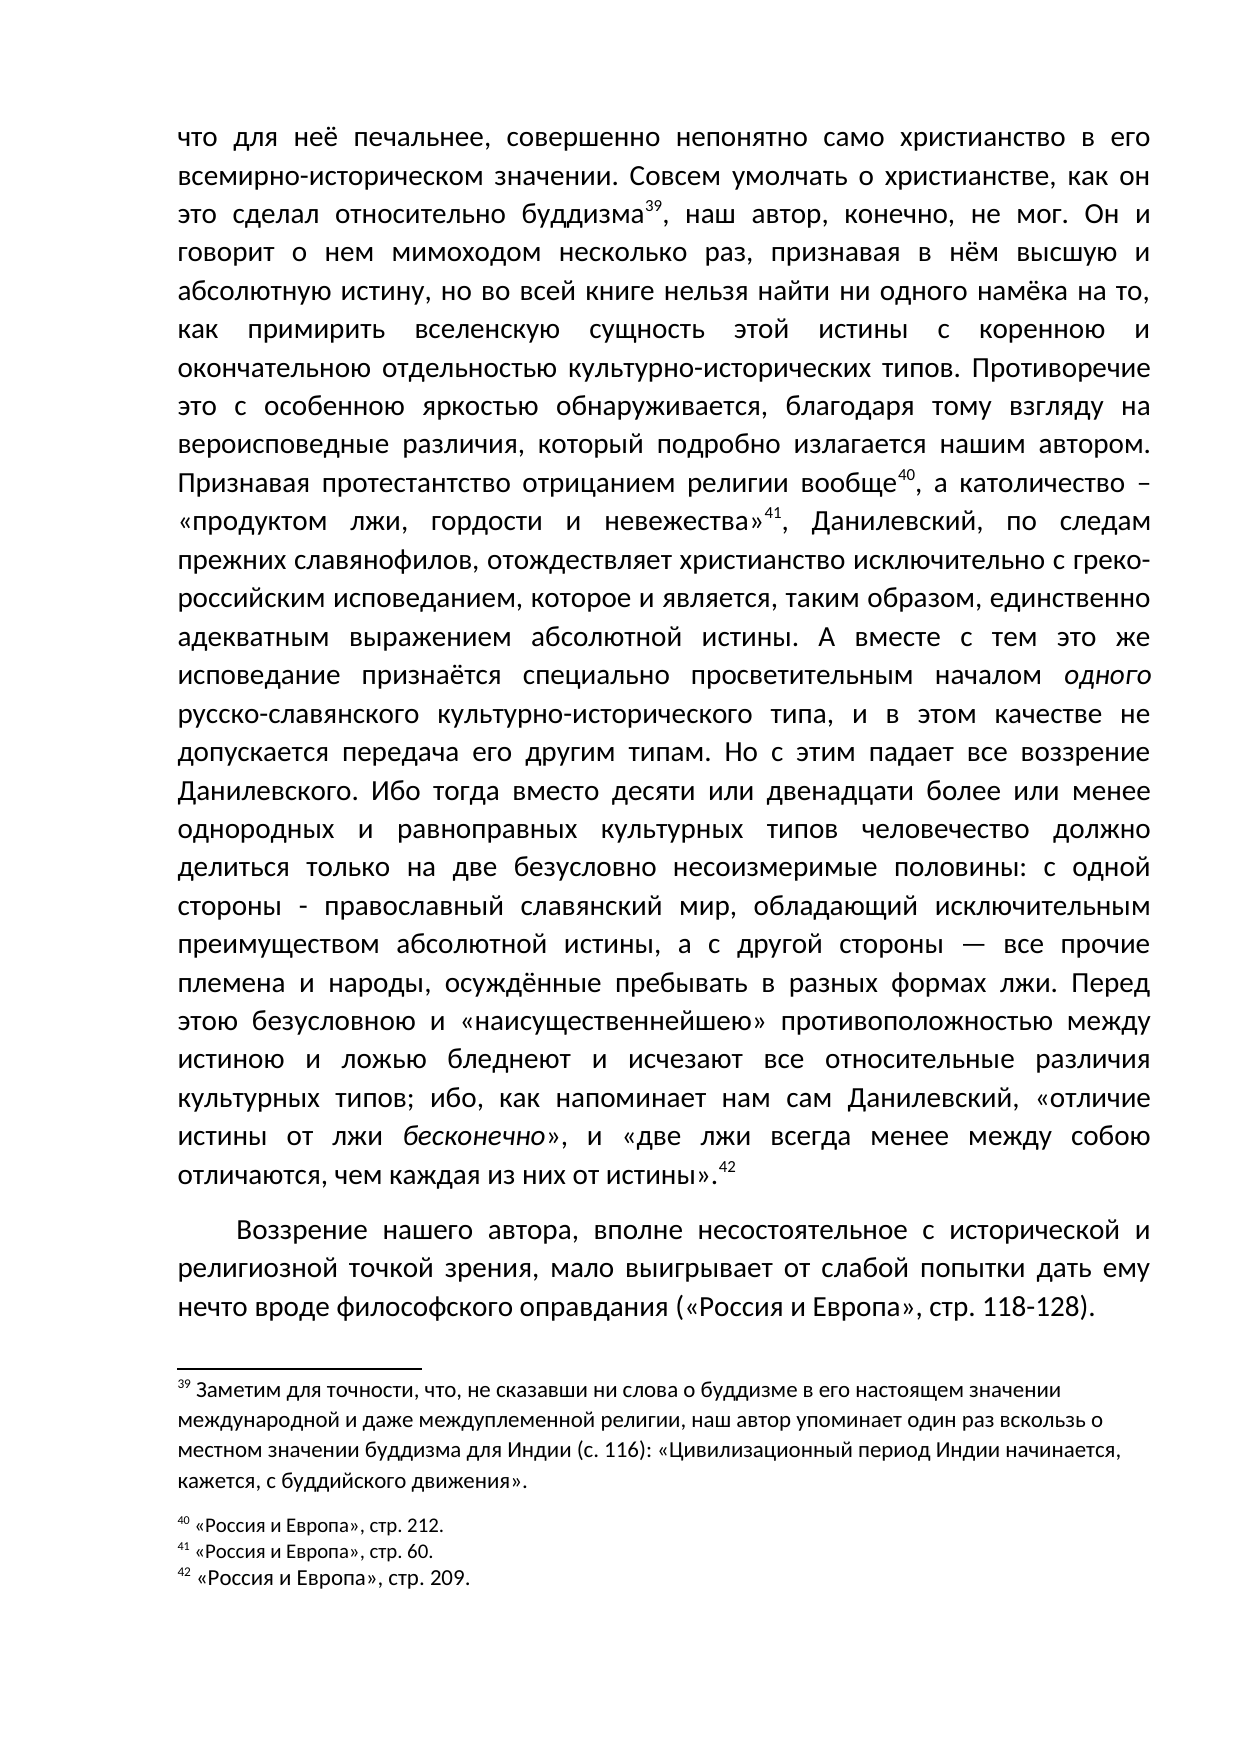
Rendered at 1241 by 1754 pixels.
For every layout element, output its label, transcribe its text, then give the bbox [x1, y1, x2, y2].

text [177, 118, 1152, 1192]
text Воззрение нашего автора, вполне несостоятельное с исторической и религиозной точкой зрения, мало выигрывает от слабой попытки дать ему нечто вроде философского оправдания («Россия и Европа», стр. 118-128). [177, 1211, 1152, 1323]
